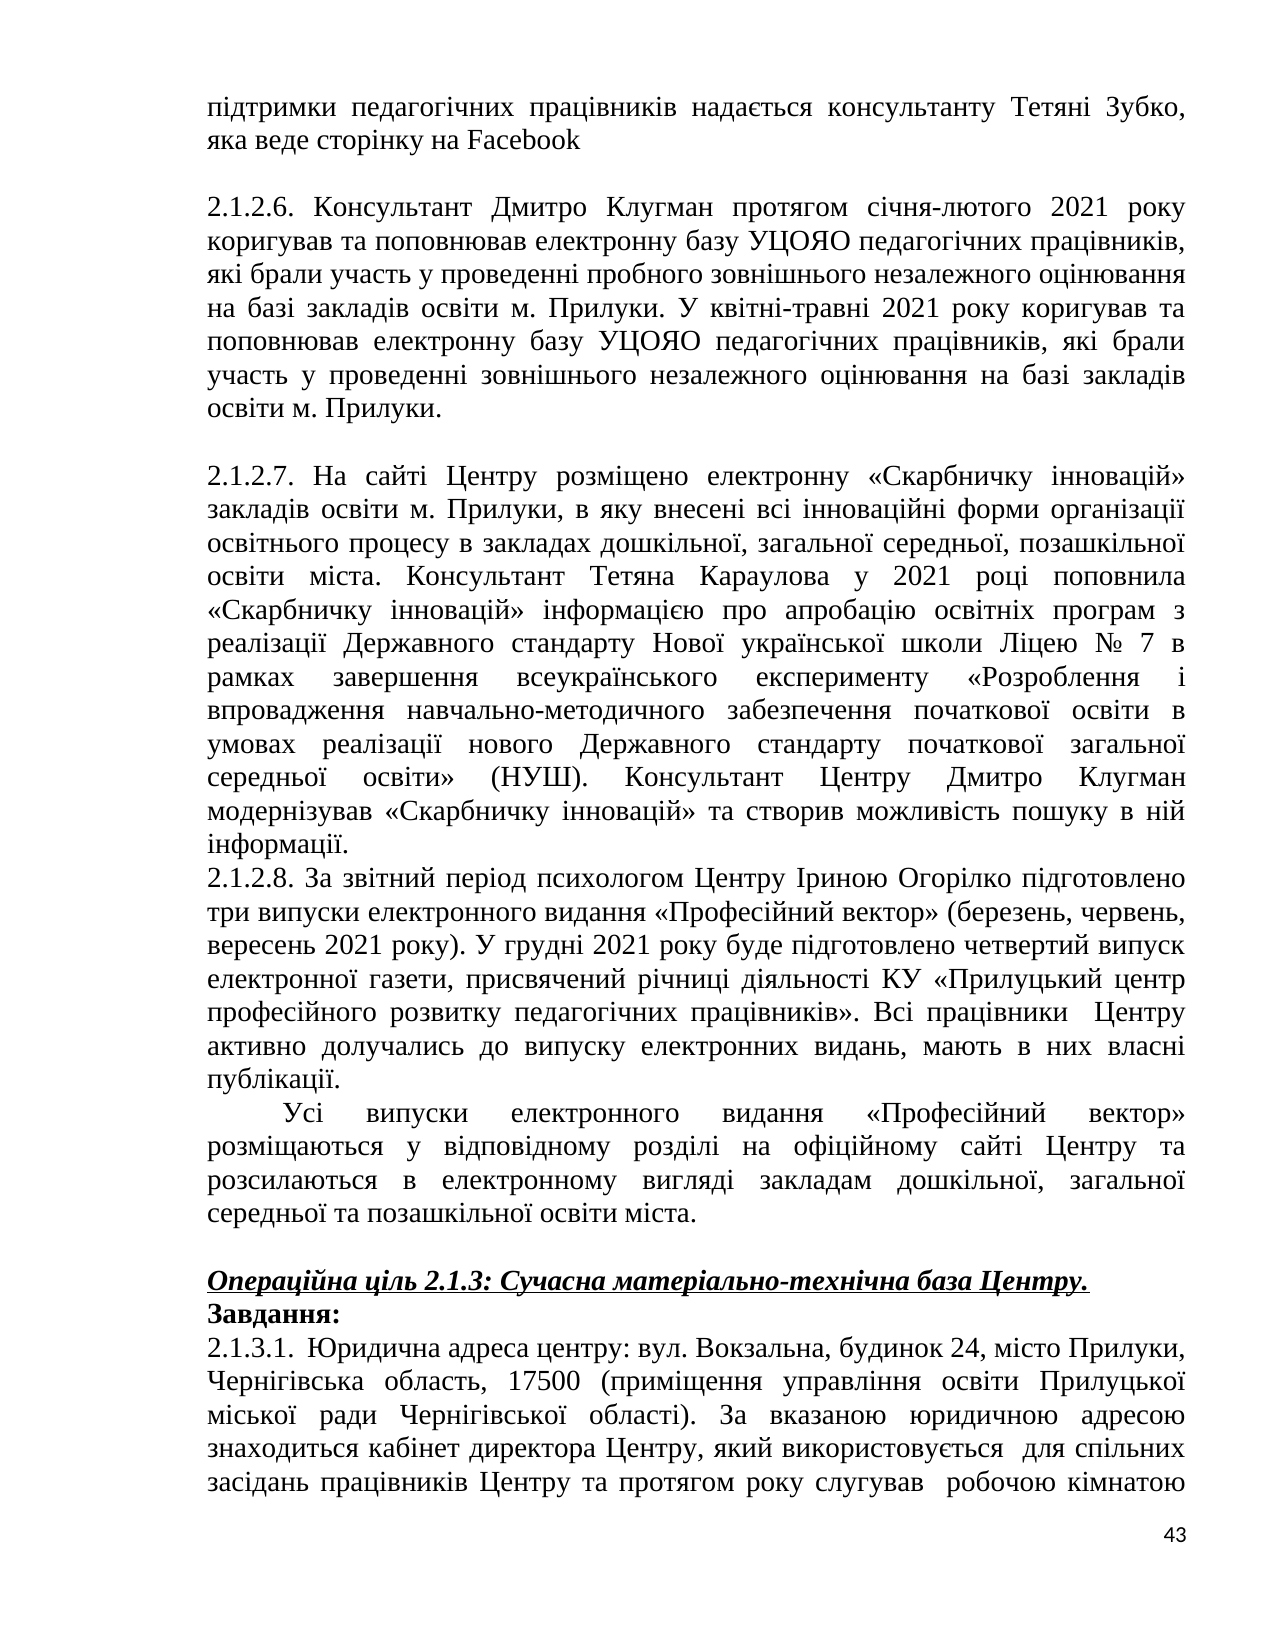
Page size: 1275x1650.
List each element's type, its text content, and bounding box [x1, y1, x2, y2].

text Усі випуски електронного видання «Професійний вектор» розміщаються у відповідному розділі на офіційному сайті Центру та розсилаються в електронному вигляді закладам дошкільної, загальної середньої та позашкільної освіти міста. [207, 1095, 1186, 1229]
text 2.1.2.7. На сайті Центру розміщено електронну «Скарбничку інновацій» закладів освіти м. Прилуки, в яку внесені всі інноваційні форми організації освітнього процесу в закладах дошкільної, загальної середньої, позашкільної освіти міста. Консультант Тетяна Караулова у 2021 році поповнила «Скарбничку інновацій» інформацією про апробацію освітніх програм з реалізації Державного стандарту Нової української школи Ліцею № 7 в рамках завершення всеукраїнського експерименту «Розроблення і впровадження навчально-методичного забезпечення початкової освіти в умовах реалізації нового Державного стандарту початкової загальної середньої освіти» (НУШ). Консультант Центру Дмитро Клугман модернізував «Скарбничку інновацій» та створив можливість пошуку в ній інформації. [207, 458, 1186, 860]
text Операційна ціль 2.1.3: Сучасна матеріально-технічна база Центру. [207, 1263, 1186, 1296]
text Завдання: [207, 1296, 1186, 1330]
text 2.1.2.6. Консультант Дмитро Клугман протягом січня-лютого 2021 року коригував та поповнював електронну базу УЦОЯО педагогічних працівників, які брали участь у проведенні пробного зовнішнього незалежного оцінювання на базі закладів освіти м. Прилуки. У квітні-травні 2021 року коригував та поповнював електронну базу УЦОЯО педагогічних працівників, які брали участь у проведенні зовнішнього незалежного оцінювання на базі закладів освіти м. Прилуки. [207, 189, 1186, 424]
text 2.1.2.8. За звітний період психологом Центру Іриною Огорілко підготовлено три випуски електронного видання «Професійний вектор» (березень, червень, вересень 2021 року). У грудні 2021 року буде підготовлено четвертий випуск електронної газети, присвячений річниці діяльності КУ «Прилуцький центр професійного розвитку педагогічних працівників». Всі працівники Центру активно долучались до випуску електронних видань, мають в них власні публікації. [207, 860, 1186, 1095]
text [207, 89, 1186, 156]
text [207, 1330, 1186, 1497]
